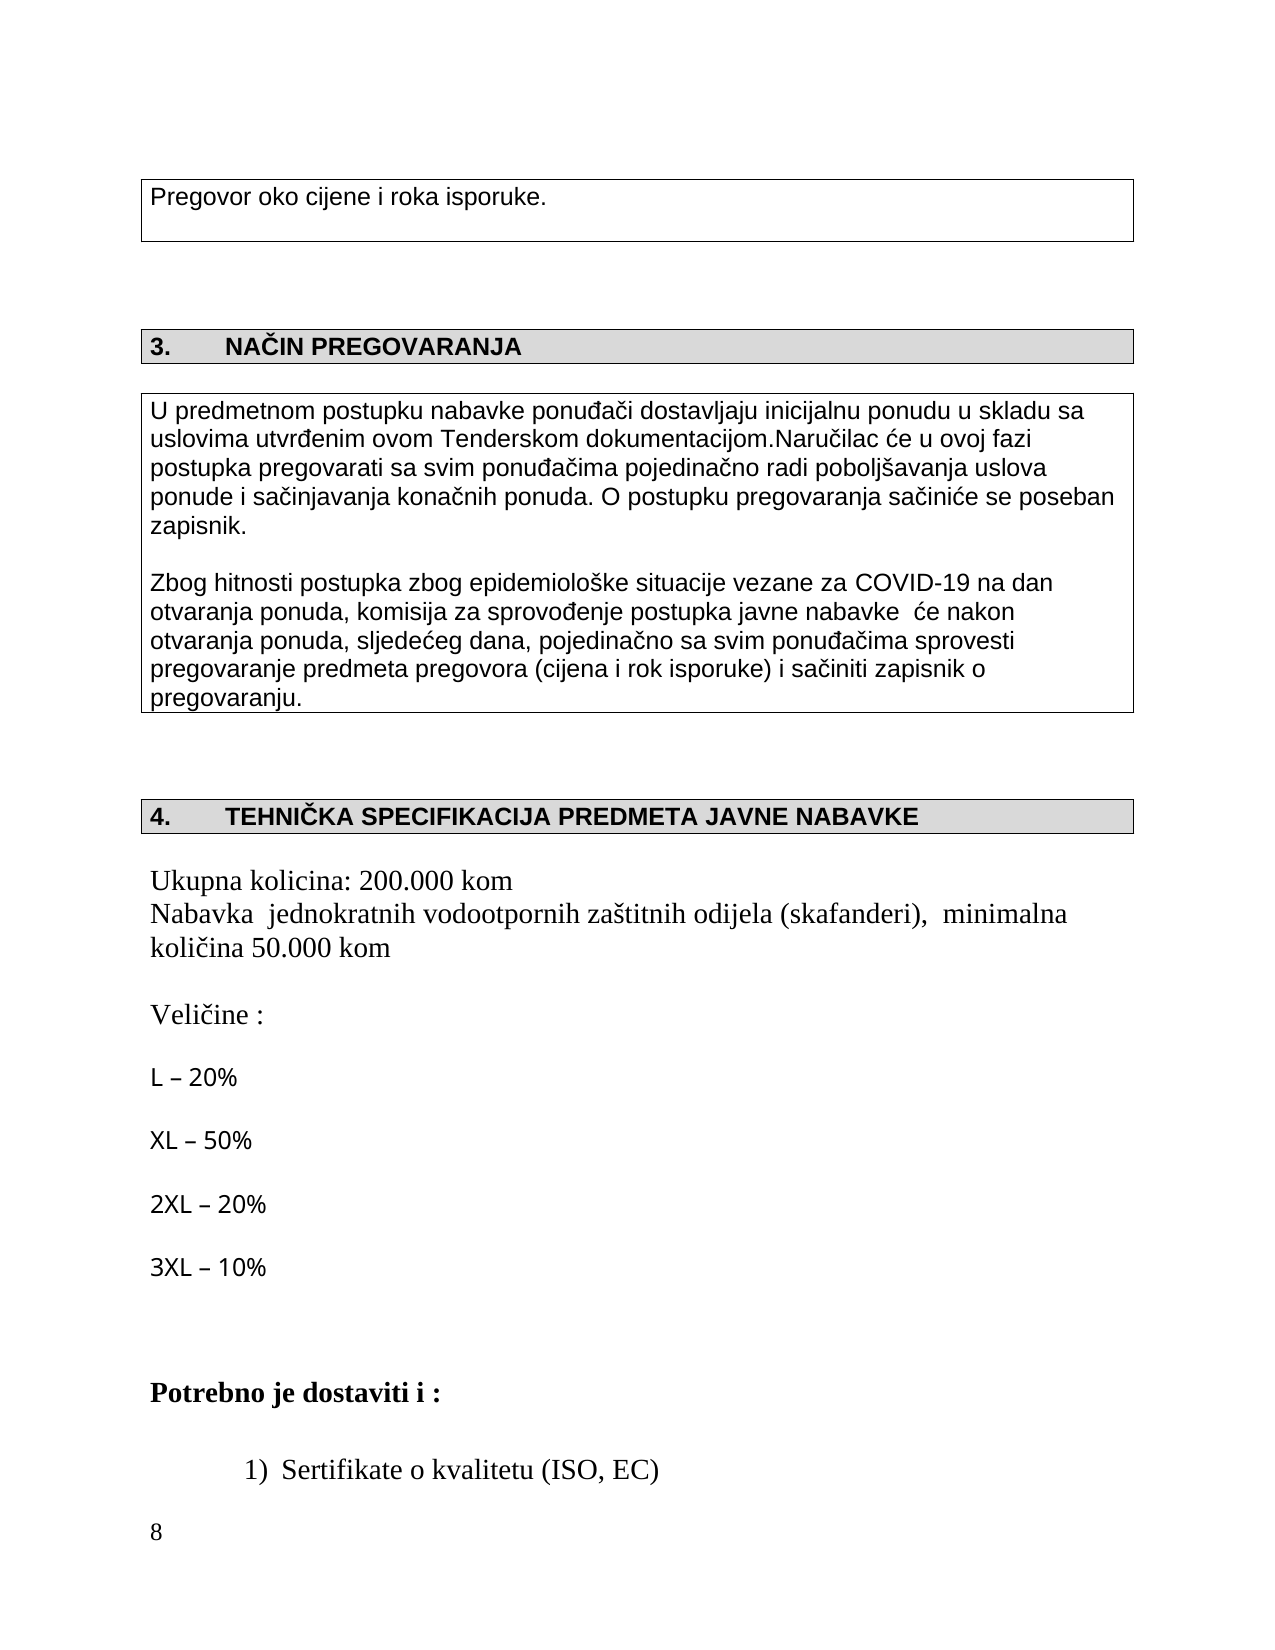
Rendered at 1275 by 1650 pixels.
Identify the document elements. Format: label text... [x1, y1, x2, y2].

text 2XL – 20% [150, 1186, 1125, 1220]
text XL – 50% [150, 1123, 1125, 1157]
text Veličine : [150, 997, 1125, 1031]
text Nabavka jednokratnih vodootpornih zaštitnih odijela (skafanderi), minimalna količina 50.000 kom [150, 896, 1125, 963]
text U predmetnom postupku nabavke ponuđači dostavljaju inicijalnu ponudu u skladu sa uslovima utvrđenim ovom Tenderskom dokumentacijom.Naručilac će u ovoj fazi postupka pregovarati sa svim ponuđačima pojedinačno radi poboljšavanja uslova ponude i sačinjavanja konačnih ponuda. O postupku pregovaranja sačiniće se poseban zapisnik. [142, 394, 1133, 539]
text Pregovor oko cijene i roka isporuke. [142, 180, 1133, 211]
text Ukupna kolicina: 200.000 kom [150, 863, 1125, 896]
text Zbog hitnosti postupka zbog epidemiološke situacije vezane za COVID-19 na dan otvaranja ponuda, komisija za sprovođenje postupka javne nabavke će nakon otvaranja ponuda, sljedećeg dana, pojedinačno sa svim ponuđačima sprovesti pregovaranje predmeta pregovora (cijena i rok isporuke) i sačiniti zapisnik o pregovaranju. [142, 565, 1133, 712]
text Potrebno je dostaviti i : [150, 1375, 1125, 1408]
text L – 20% [150, 1060, 1125, 1094]
text 3XL – 10% [150, 1249, 1125, 1283]
subtitle NAČIN PREGOVARANJA [142, 330, 1133, 363]
list TEHNIČKA SPECIFIKACIJA PREDMETA JAVNE NABAVKE [142, 800, 1133, 833]
list Sertifikate o kvalitetu (ISO, EC) [244, 1452, 1125, 1486]
